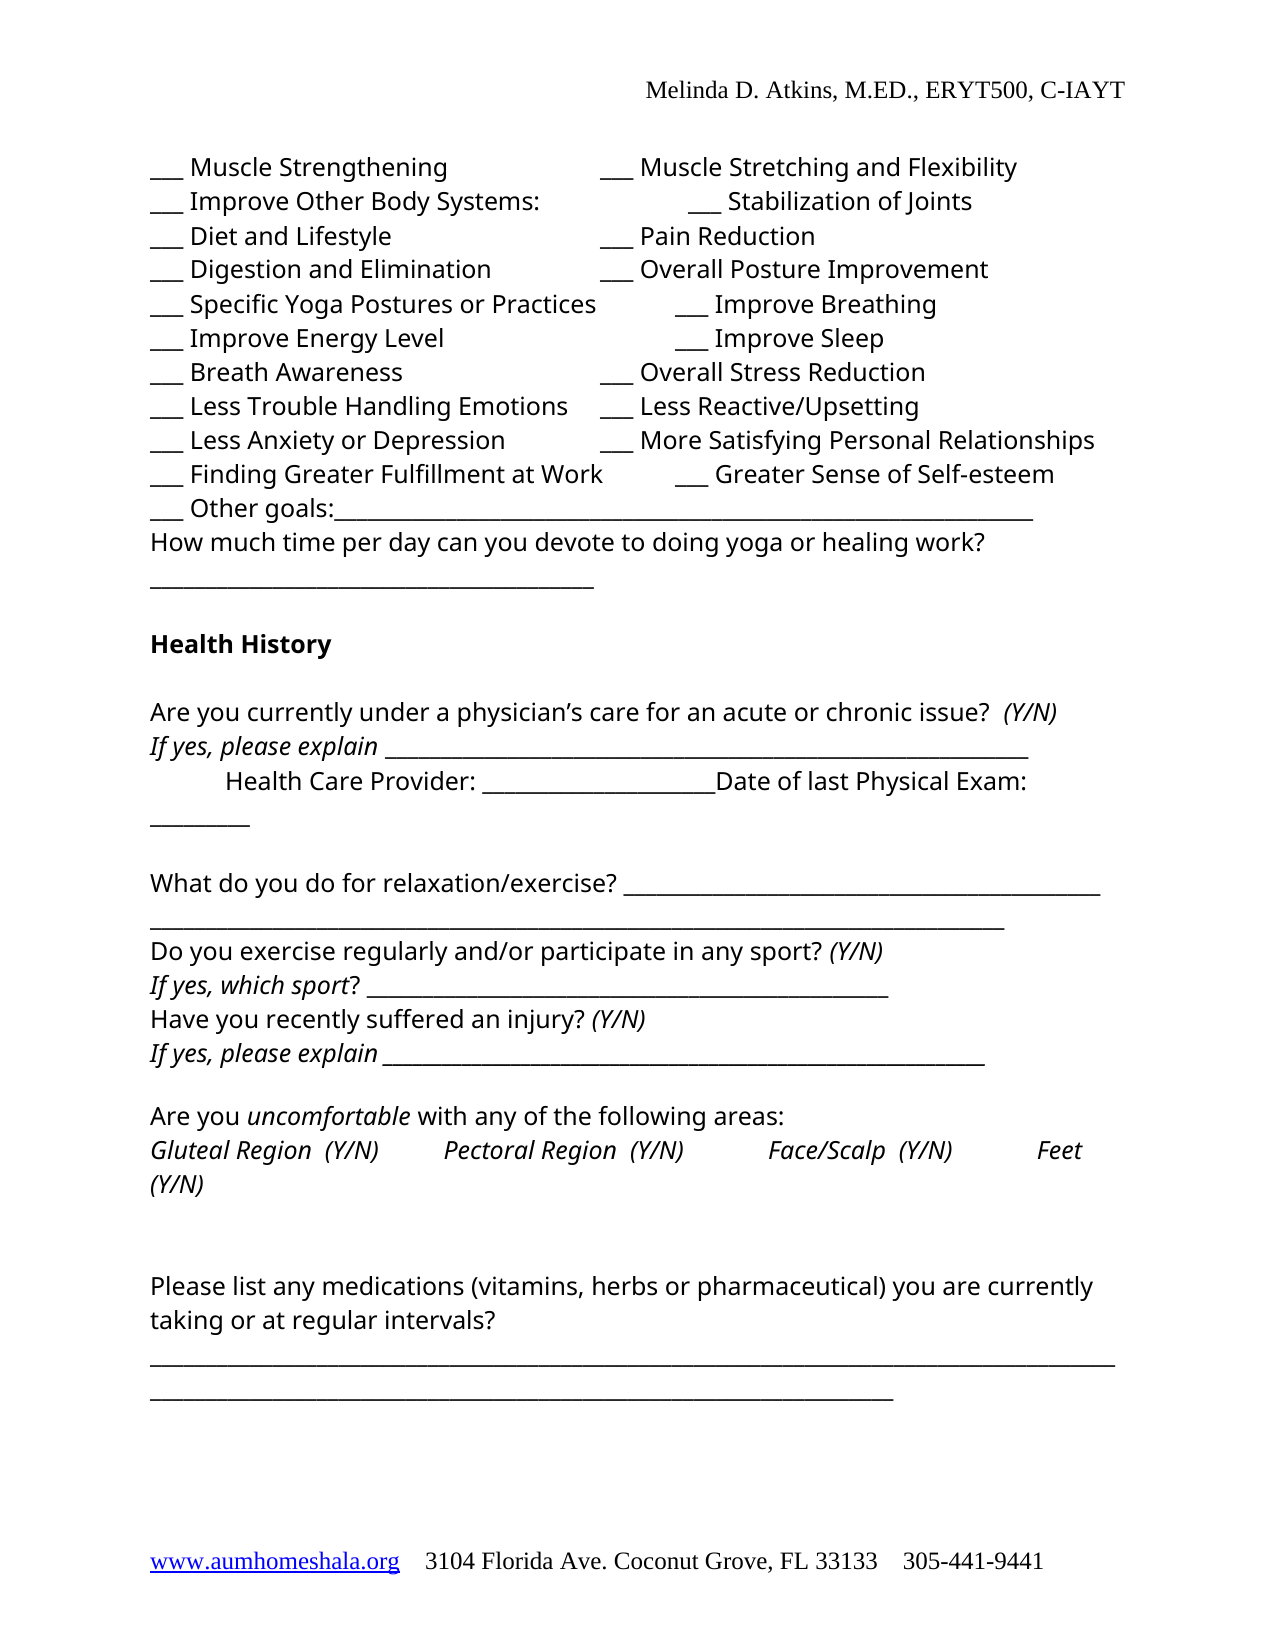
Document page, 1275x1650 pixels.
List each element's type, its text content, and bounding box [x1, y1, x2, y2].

text ___ Improve Other Body Systems: ___ Stabilization of Joints [150, 184, 1125, 218]
text Do you exercise regularly and/or participate in any sport? (Y/N) [150, 933, 1125, 967]
text ___ Diet and Lifestyle ___ Pain Reduction [150, 218, 1125, 252]
text ___ Digestion and Elimination ___ Overall Posture Improvement [150, 252, 1125, 286]
text What do you do for relaxation/exercise? ___________________________________________ [150, 865, 1125, 899]
text Please list any medications (vitamins, herbs or pharmaceutical) you are currently taking or at regular intervals? __________________________________________________________________________________________________________________________________________________________ [150, 1269, 1125, 1405]
text Are you uncomfortable with any of the following areas: [150, 1098, 1125, 1132]
text How much time per day can you devote to doing yoga or healing work? ________________________________________ [150, 525, 1125, 593]
text _____________________________________________________________________________ [150, 899, 1125, 933]
text If yes, please explain __________________________________________________________ [150, 729, 1125, 763]
text Gluteal Region (Y/N) Pectoral Region (Y/N) Face/Scalp (Y/N) Feet (Y/N) [150, 1132, 1125, 1201]
text Have you recently suffered an injury? (Y/N) [150, 1002, 1125, 1036]
text ___ Other goals:_______________________________________________________________ [150, 491, 1125, 525]
text Health History [150, 627, 1125, 661]
text Are you currently under a physician’s care for an acute or chronic issue? (Y/N) [150, 695, 1125, 729]
text If yes, please explain _____________________________________________________________ [150, 1036, 1125, 1070]
text ___ Specific Yoga Postures or Practices ___ Improve Breathing [150, 286, 1125, 320]
text If yes, which sport? _______________________________________________ [150, 967, 1125, 1002]
text ___ Muscle Strengthening ___ Muscle Stretching and Flexibility [150, 150, 1125, 184]
text ___ Breath Awareness ___ Overall Stress Reduction [150, 354, 1125, 388]
text ___ Less Anxiety or Depression ___ More Satisfying Personal Relationships [150, 422, 1125, 457]
text ___ Finding Greater Fulfillment at Work ___ Greater Sense of Self-esteem [150, 457, 1125, 491]
text Health Care Provider: _____________________Date of last Physical Exam: _________ [150, 763, 1125, 831]
text ___ Less Trouble Handling Emotions ___ Less Reactive/Upsetting [150, 388, 1125, 422]
text ___ Improve Energy Level ___ Improve Sleep [150, 320, 1125, 354]
